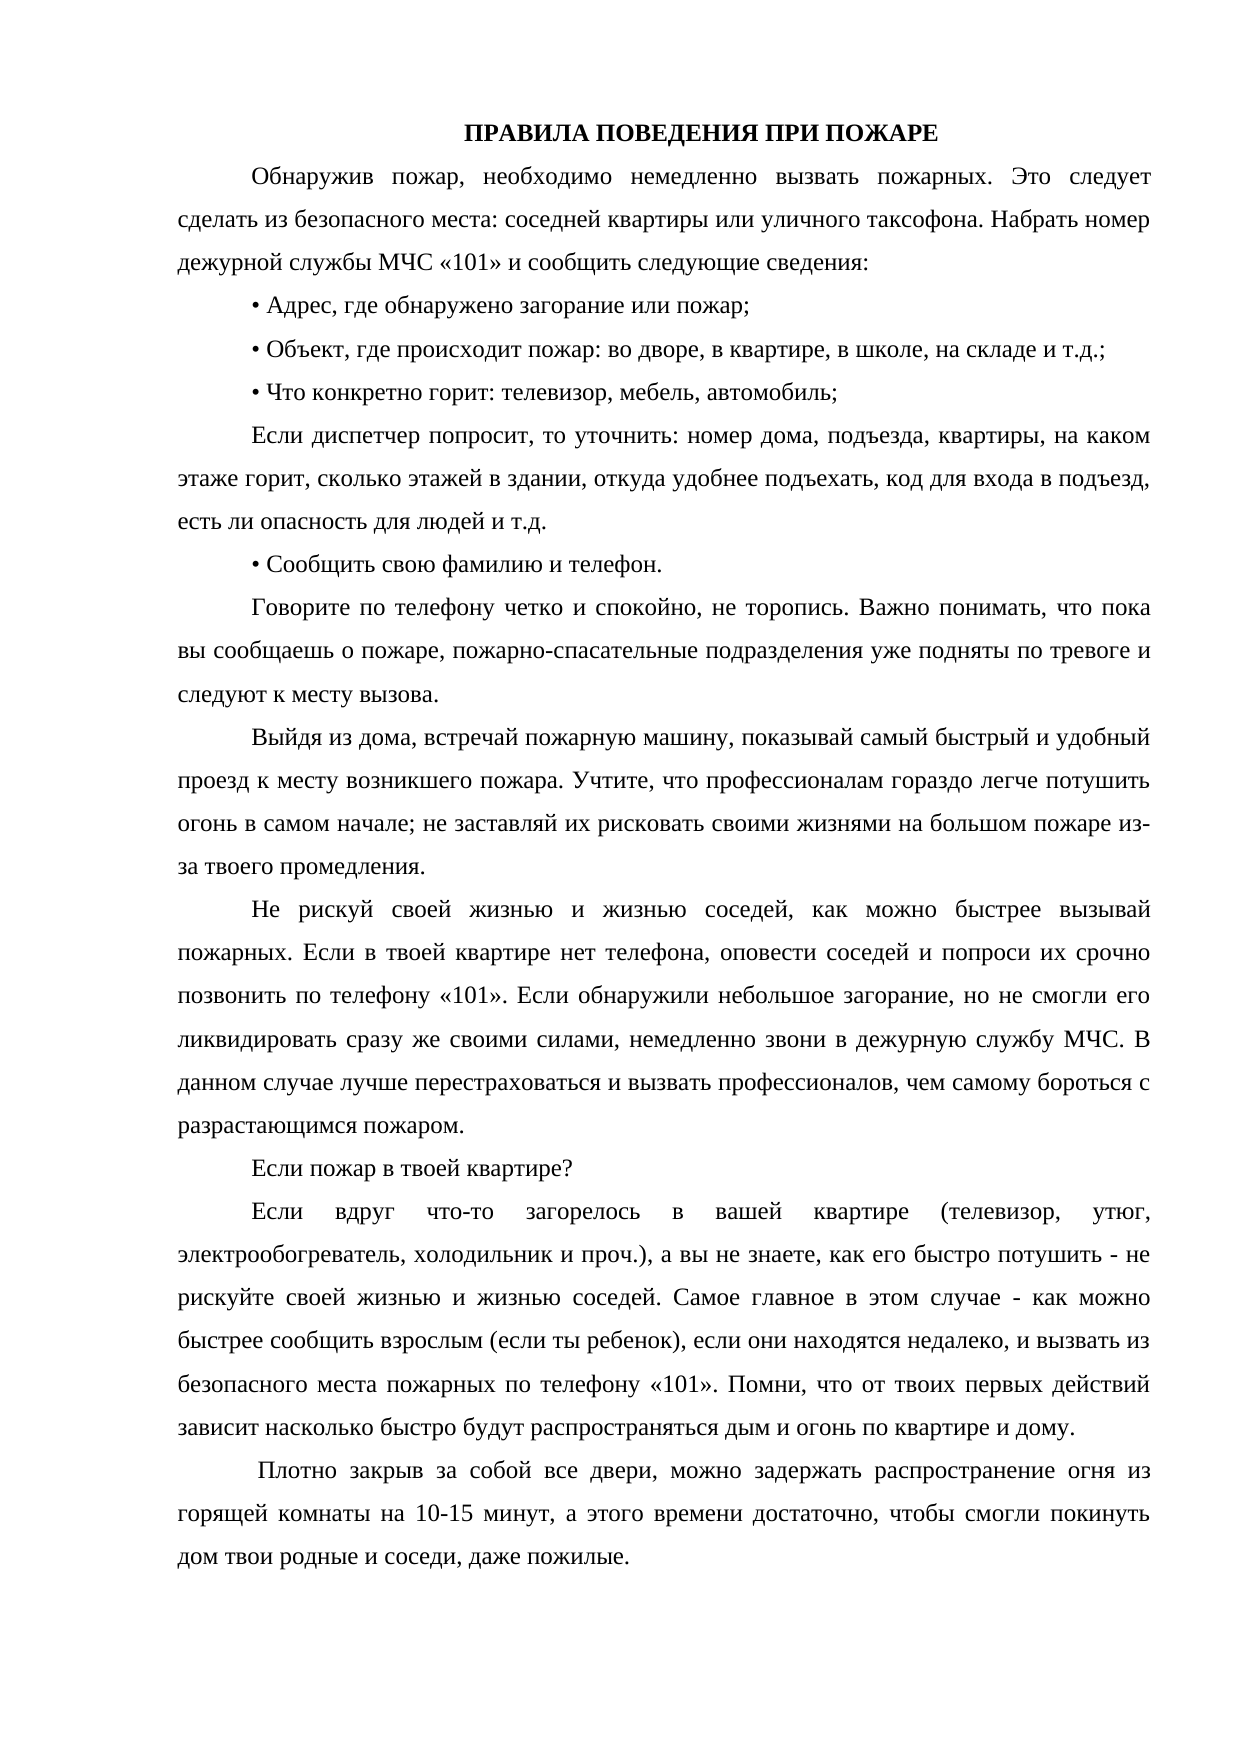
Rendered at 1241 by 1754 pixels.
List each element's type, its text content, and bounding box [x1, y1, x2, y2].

text Если диспетчер попросит, то уточнить: номер дома, подъезда, квартиры, на каком этаже горит, сколько этажей в здании, откуда удобнее подъехать, код для входа в подъезд, есть ли опасность для людей и т.д. [177, 420, 1152, 535]
text Выйдя из дома, встречай пожарную машину, показывай самый быстрый и удобный проезд к месту возникшего пожара. Учтите, что профессионалам гораздо легче потушить огонь в самом начале; не заставляй их рисковать своими жизнями на большом пожаре из-за твоего промедления. [177, 722, 1152, 880]
text • Сообщить свою фамилию и телефон. [177, 549, 1152, 578]
text • Объект, где происходит пожар: во дворе, в квартире, в школе, на складе и т.д.; [177, 334, 1152, 362]
text Если вдруг что-то загорелось в вашей квартире (телевизор, утюг, электрообогреватель, холодильник и проч.), а вы не знаете, как его быстро потушить - не рискуйте своей жизнью и жизнью соседей. Самое главное в этом случае - как можно быстрее сообщить взрослым (если ты ребенок), если они находятся недалеко, и вызвать из безопасного места пожарных по телефону «101». Помни, что от твоих первых действий зависит насколько быстро будут распространяться дым и огонь по квартире и дому. [177, 1196, 1152, 1441]
text Плотно закрыв за собой все двери, можно задержать распространение огня из горящей комнаты на 10-15 минут, а этого времени достаточно, чтобы смогли покинуть дом твои родные и соседи, даже пожилые. [177, 1455, 1152, 1570]
text • Что конкретно горит: телевизор, мебель, автомобиль; [177, 377, 1152, 406]
text Говорите по телефону четко и спокойно, не торопись. Важно понимать, что пока вы сообщаешь о пожаре, пожарно-спасательные подразделения уже подняты по тревоге и следуют к месту вызова. [177, 592, 1152, 707]
text • Адрес, где обнаружено загорание или пожар; [177, 291, 1152, 319]
text Не рискуй своей жизнью и жизнью соседей, как можно быстрее вызывай пожарных. Если в твоей квартире нет телефона, оповести соседей и попроси их срочно позвонить по телефону «101». Если обнаружили небольшое загорание, но не смогли его ликвидировать сразу же своими силами, немедленно звони в дежурную службу МЧС. В данном случае лучше перестраховаться и вызвать профессионалов, чем самому бороться с разрастающимся пожаром. [177, 894, 1152, 1139]
text ПРАВИЛА ПОВЕДЕНИЯ ПРИ ПОЖАРЕ [177, 118, 1152, 147]
text Если пожар в твоей квартире? [177, 1153, 1152, 1182]
text Обнаружив пожар, необходимо немедленно вызвать пожарных. Это следует сделать из безопасного места: соседней квартиры или уличного таксофона. Набрать номер дежурной службы МЧС «101» и сообщить следующие сведения: [177, 161, 1152, 276]
